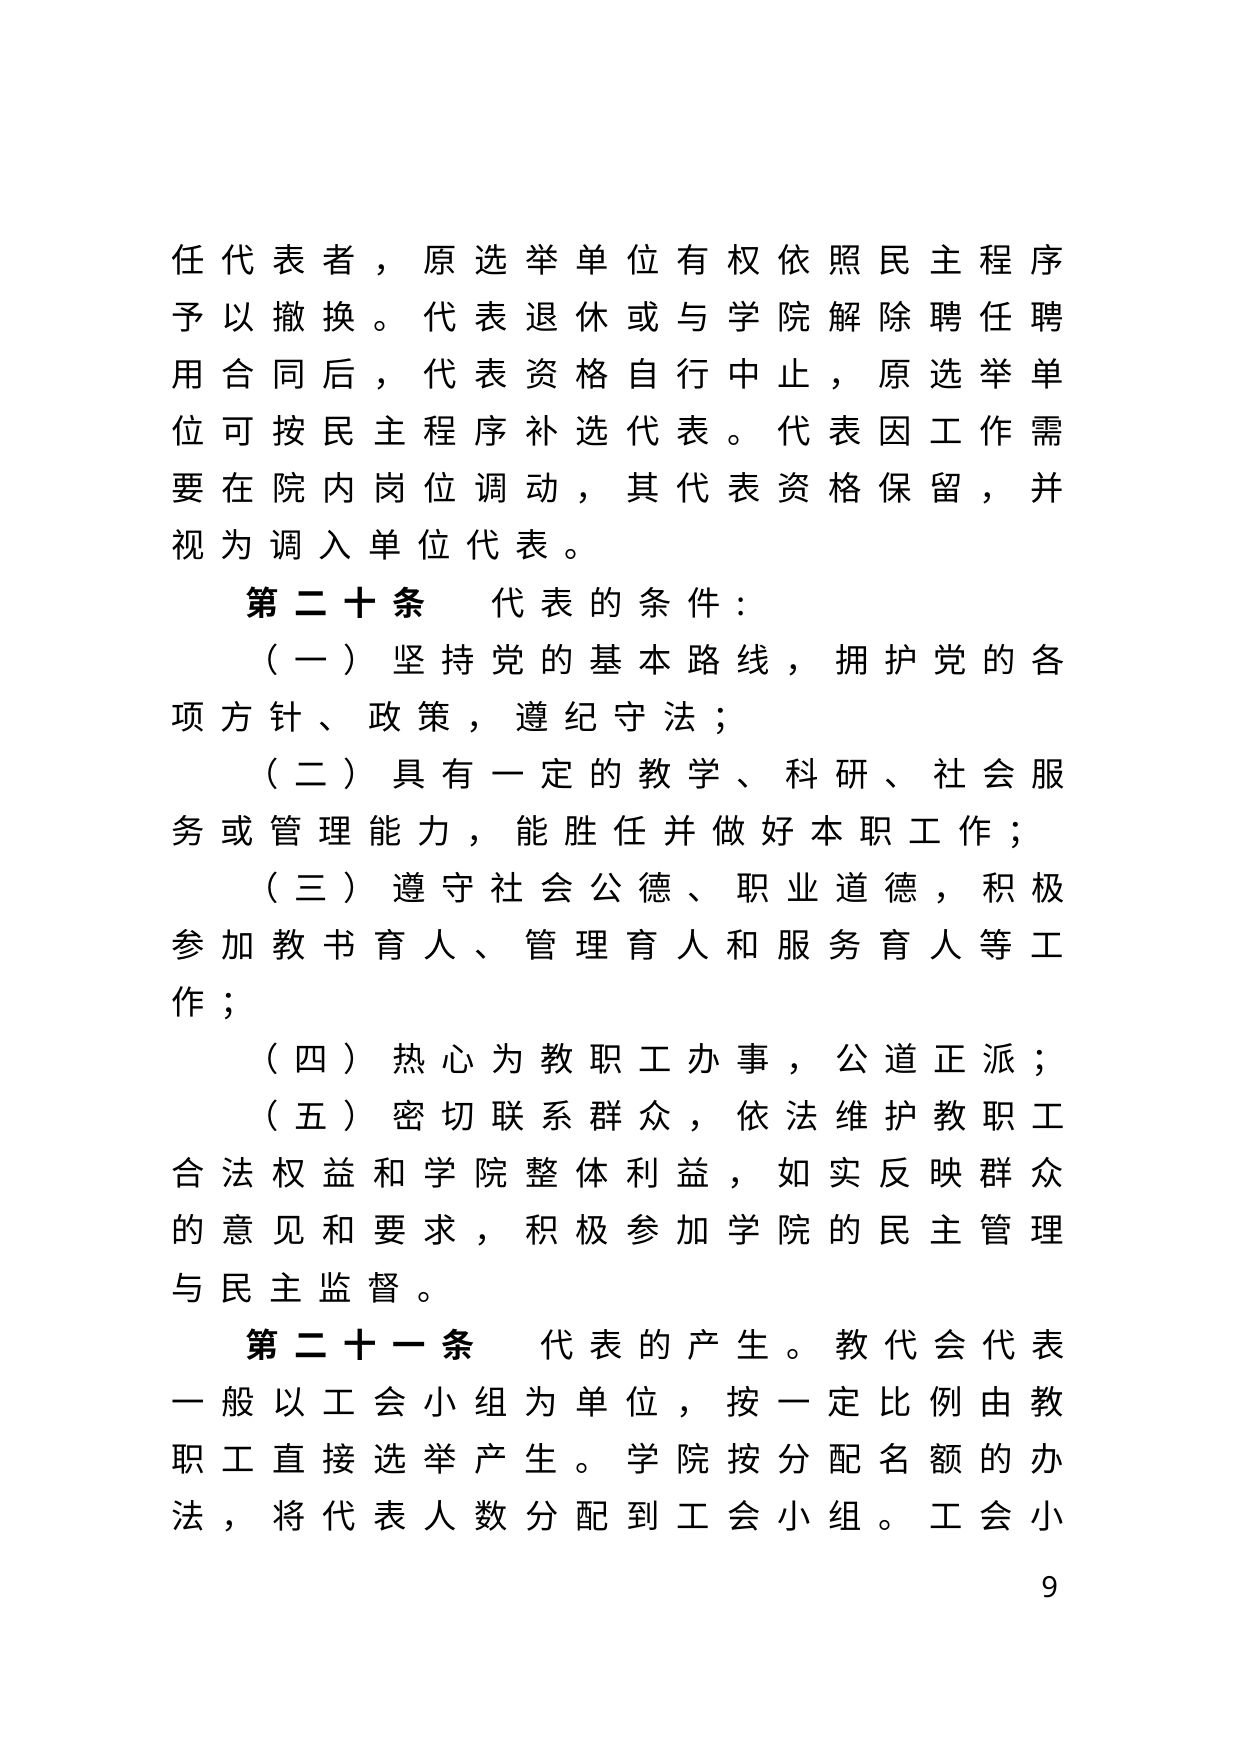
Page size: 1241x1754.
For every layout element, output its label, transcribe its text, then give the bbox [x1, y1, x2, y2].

text 第二十条 代表的条件: [171, 572, 1081, 629]
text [171, 229, 1081, 572]
text （四）热心为教职工办事，公道正派； [171, 1028, 1081, 1086]
text （一）坚持党的基本路线，拥护党的各项方针、政策，遵纪守法； [171, 629, 1081, 743]
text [171, 1314, 1081, 1542]
text （五）密切联系群众，依法维护教职工合法权益和学院整体利益，如实反映群众的意见和要求，积极参加学院的民主管理与民主监督。 [171, 1086, 1081, 1314]
text （三）遵守社会公德、职业道德，积极参加教书育人、管理育人和服务育人等工作； [171, 857, 1081, 1028]
text （二）具有一定的教学、科研、社会服务或管理能力，能胜任并做好本职工作； [171, 743, 1081, 857]
